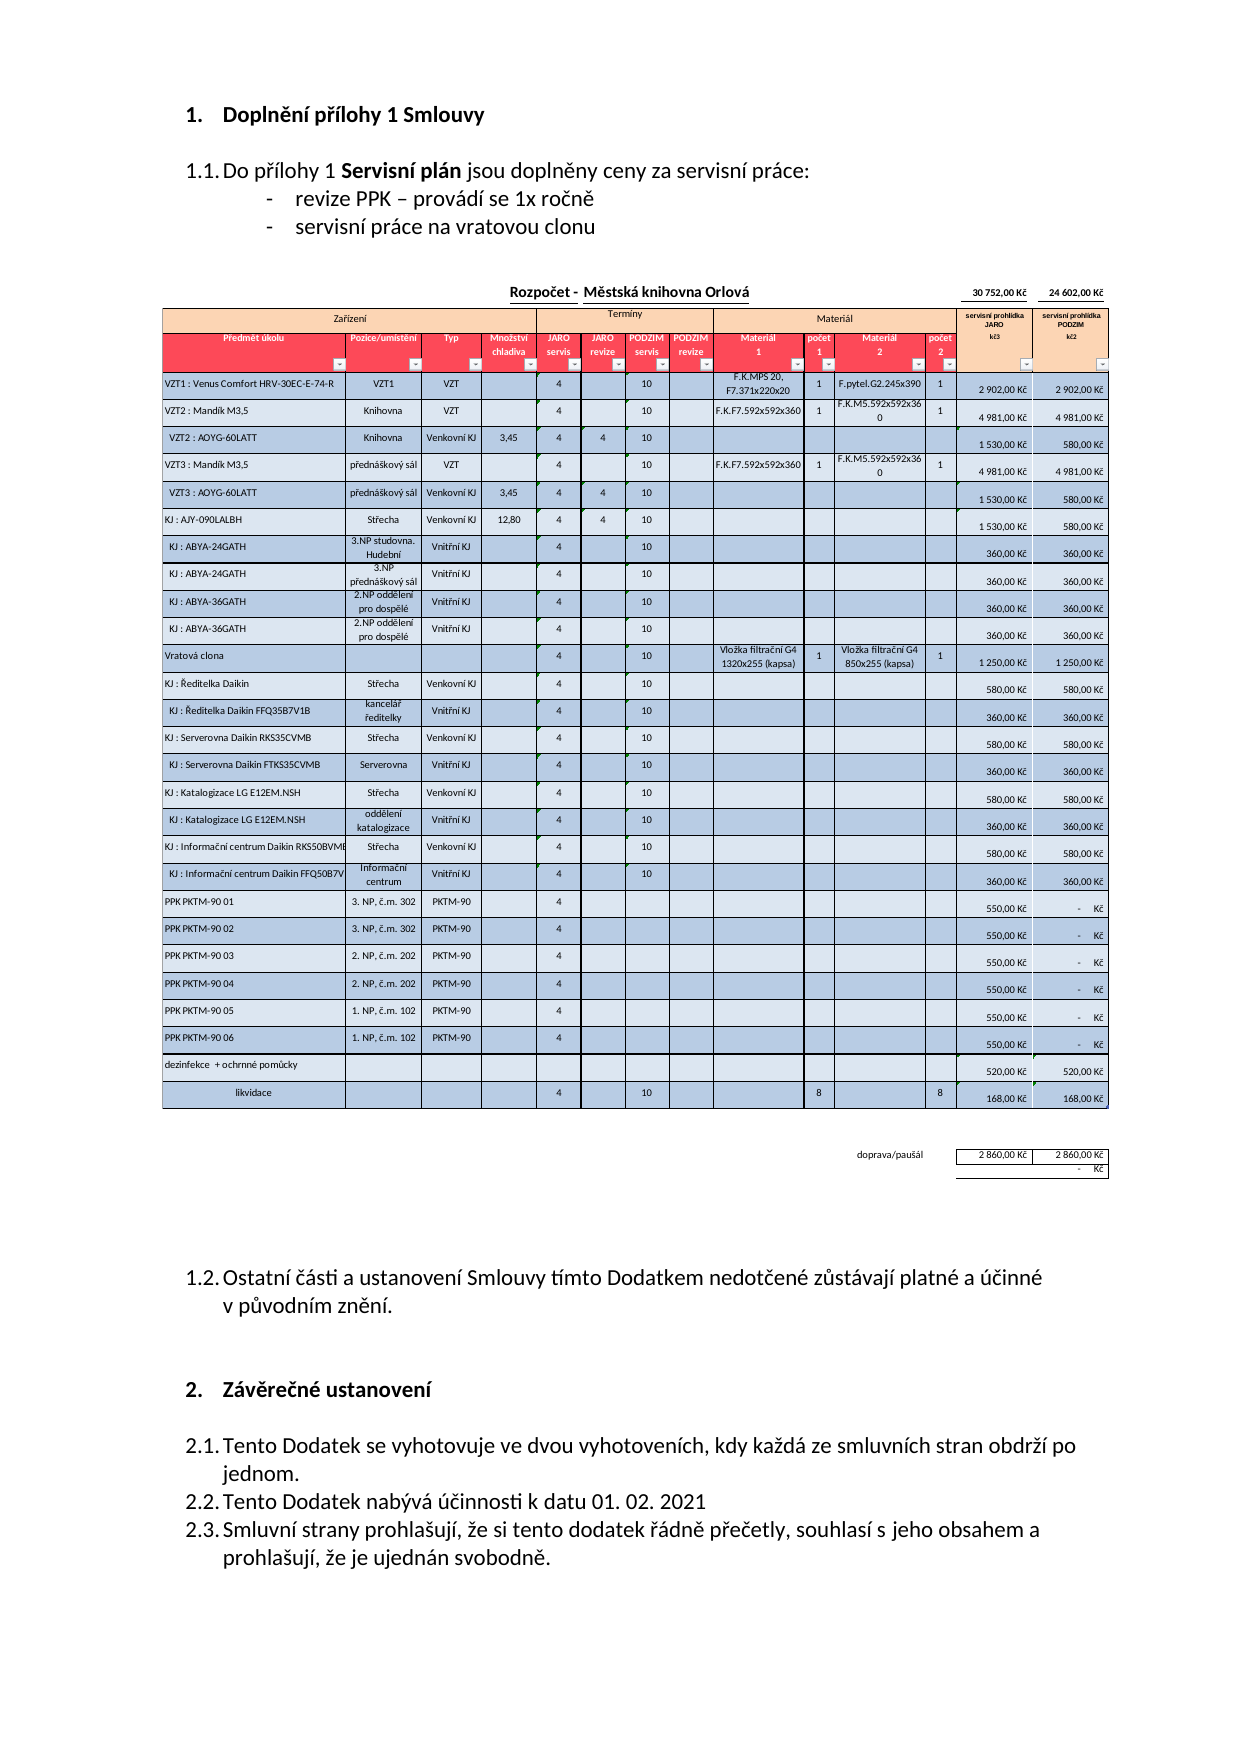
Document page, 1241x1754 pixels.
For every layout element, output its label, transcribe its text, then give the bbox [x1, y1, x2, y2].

list Ostatní části a ustanovení Smlouvy tímto Dodatkem nedotčené zůstávají platné a účinné v původním znění. [185, 1263, 1093, 1319]
list Smluvní strany prohlašují, že si tento dodatek řádně přečetly, souhlasí s jeho obsahem a prohlašují, že je ujednán svobodně. [185, 1515, 1093, 1571]
list Závěrečné ustanovení [185, 1375, 1093, 1403]
text - revize PPK – provádí se 1x ročně [266, 184, 1093, 212]
list Tento Dodatek se vyhotovuje ve dvou vyhotoveních, kdy každá ze smluvních stran obdrží po jednom. [185, 1431, 1093, 1487]
text - servisní práce na vratovou clonu [266, 212, 1093, 240]
list Do přílohy 1 Servisní plán jsou doplněny ceny za servisní práce: [185, 156, 1093, 184]
list Doplnění přílohy 1 Smlouvy [185, 100, 1093, 128]
list Tento Dodatek nabývá účinnosti k datu 01. 02. 2021 [185, 1487, 1093, 1515]
